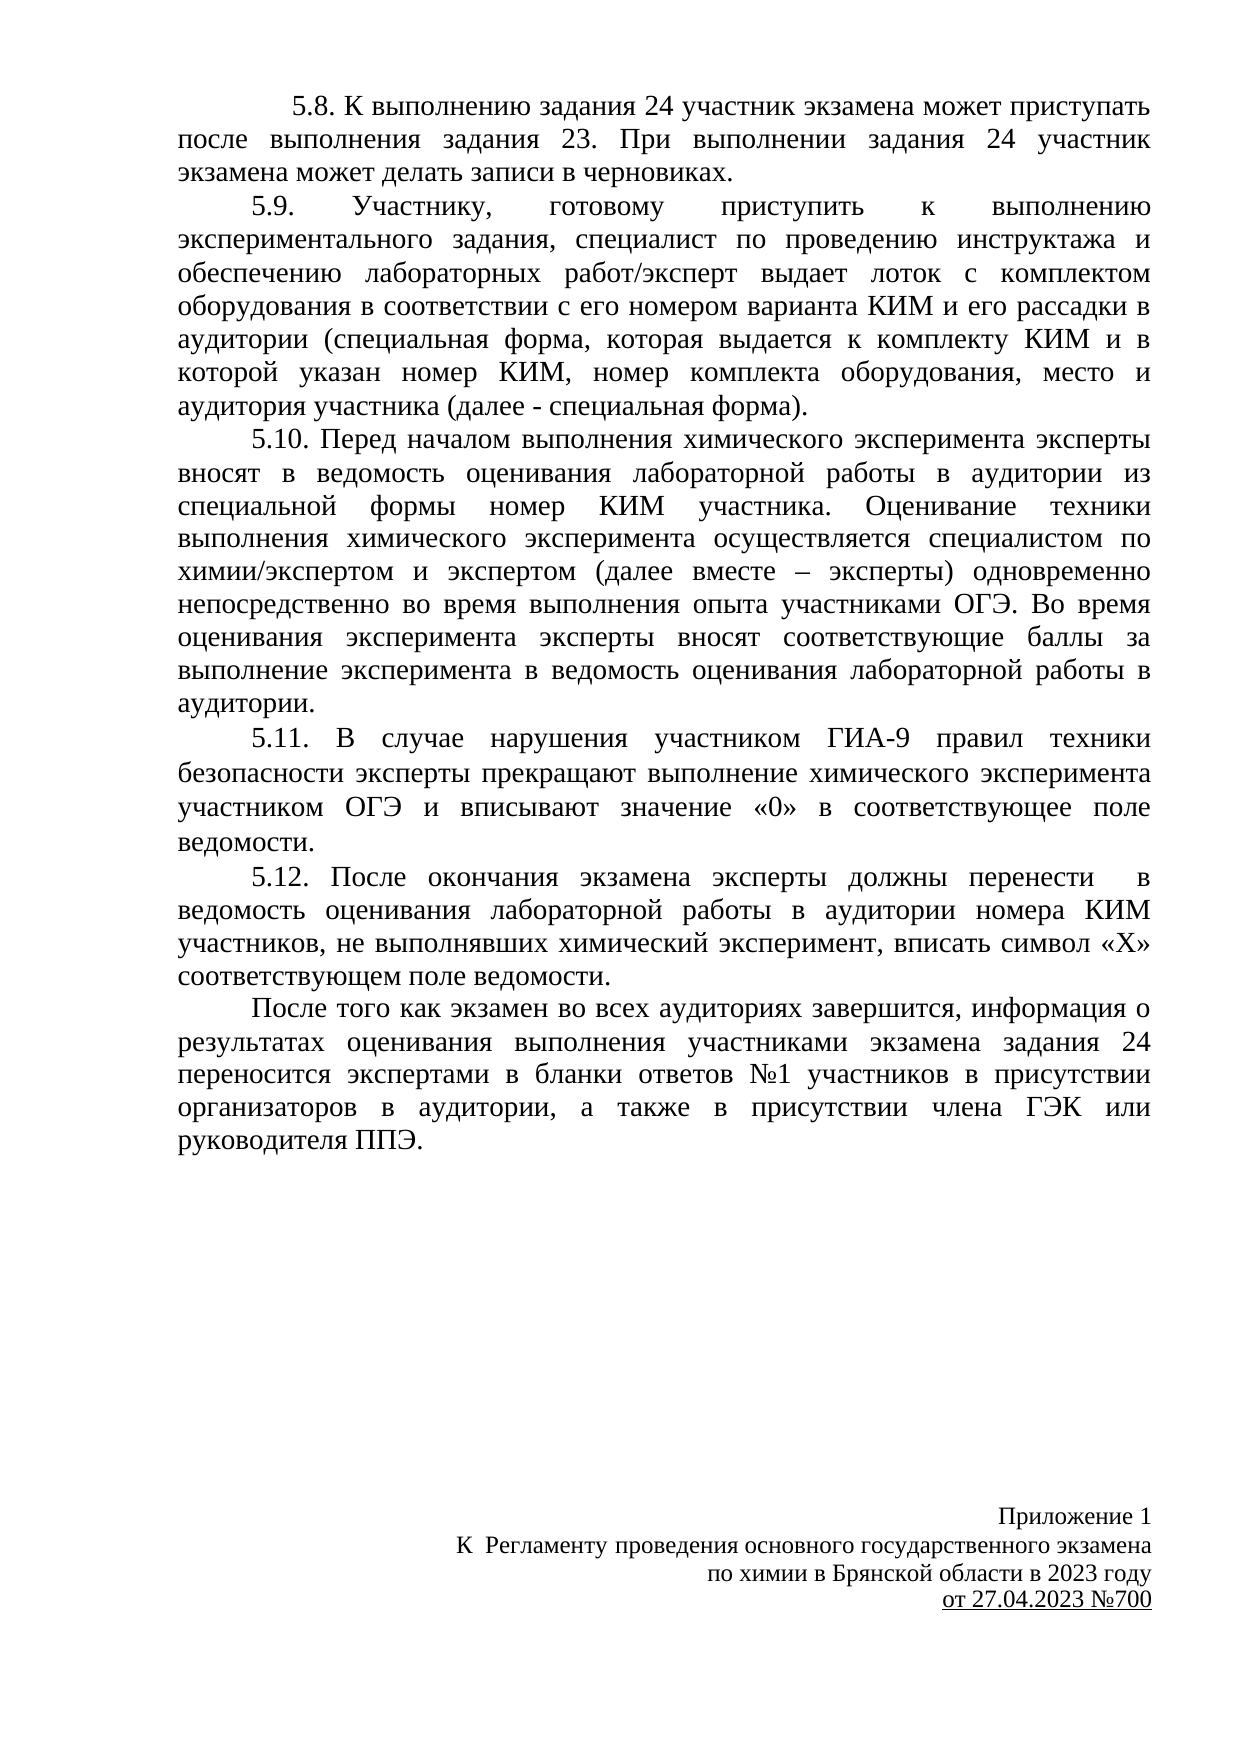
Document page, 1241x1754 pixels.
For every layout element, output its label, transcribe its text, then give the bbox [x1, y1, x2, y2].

text 5.9. Участнику, готовому приступить к выполнению экспериментального задания, специалист по проведению инструктажа и обеспечению лабораторных работ/эксперт выдает лоток с комплектом оборудования в соответствии с его номером варианта КИМ и его рассадки в аудитории (специальная форма, которая выдается к комплекту КИМ и в которой указан номер КИМ, номер комплекта оборудования, место и аудитория участника (далее - специальная форма). [177, 189, 1152, 421]
text по химии в Брянской области в 2023 году [177, 1558, 1152, 1587]
text После того как экзамен во всех аудиториях завершится, информация о результатах оценивания выполнения участниками экзамена задания 24 переносится экспертами в бланки ответов №1 участников в присутствии организаторов в аудитории, а также в присутствии члена ГЭК или руководителя ППЭ. [177, 992, 1152, 1156]
text К Регламенту проведения основного государственного экзамена [177, 1530, 1152, 1558]
text от 27.04.2023 №700 [177, 1587, 1152, 1612]
text 5.12. После окончания экзамена эксперты должны перенести в ведомость оценивания лабораторной работы в аудитории номера КИМ участников, не выполнявших химический эксперимент, вписать символ «Х» соответствующем поле ведомости. [177, 860, 1152, 992]
text Приложение 1 [177, 1501, 1152, 1530]
text 5.11. В случае нарушения участником ГИА-9 правил техники безопасности эксперты прекращают выполнение химического эксперимента участником ОГЭ и вписывают значение «0» в соответствующее поле ведомости. [177, 721, 1152, 858]
text 5.10. Перед началом выполнения химического эксперимента эксперты вносят в ведомость оценивания лабораторной работы в аудитории из специальной формы номер КИМ участника. Оценивание техники выполнения химического эксперимента осуществляется специалистом по химии/экспертом и экспертом (далее вместе – эксперты) одновременно непосредственно во время выполнения опыта участниками ОГЭ. Во время оценивания эксперимента эксперты вносят соответствующие баллы за выполнение эксперимента в ведомость оценивания лабораторной работы в аудитории. [177, 423, 1152, 719]
text 5.8. К выполнению задания 24 участник экзамена может приступать после выполнения задания 23. При выполнении задания 24 участник экзамена может делать записи в черновиках. [177, 89, 1152, 187]
